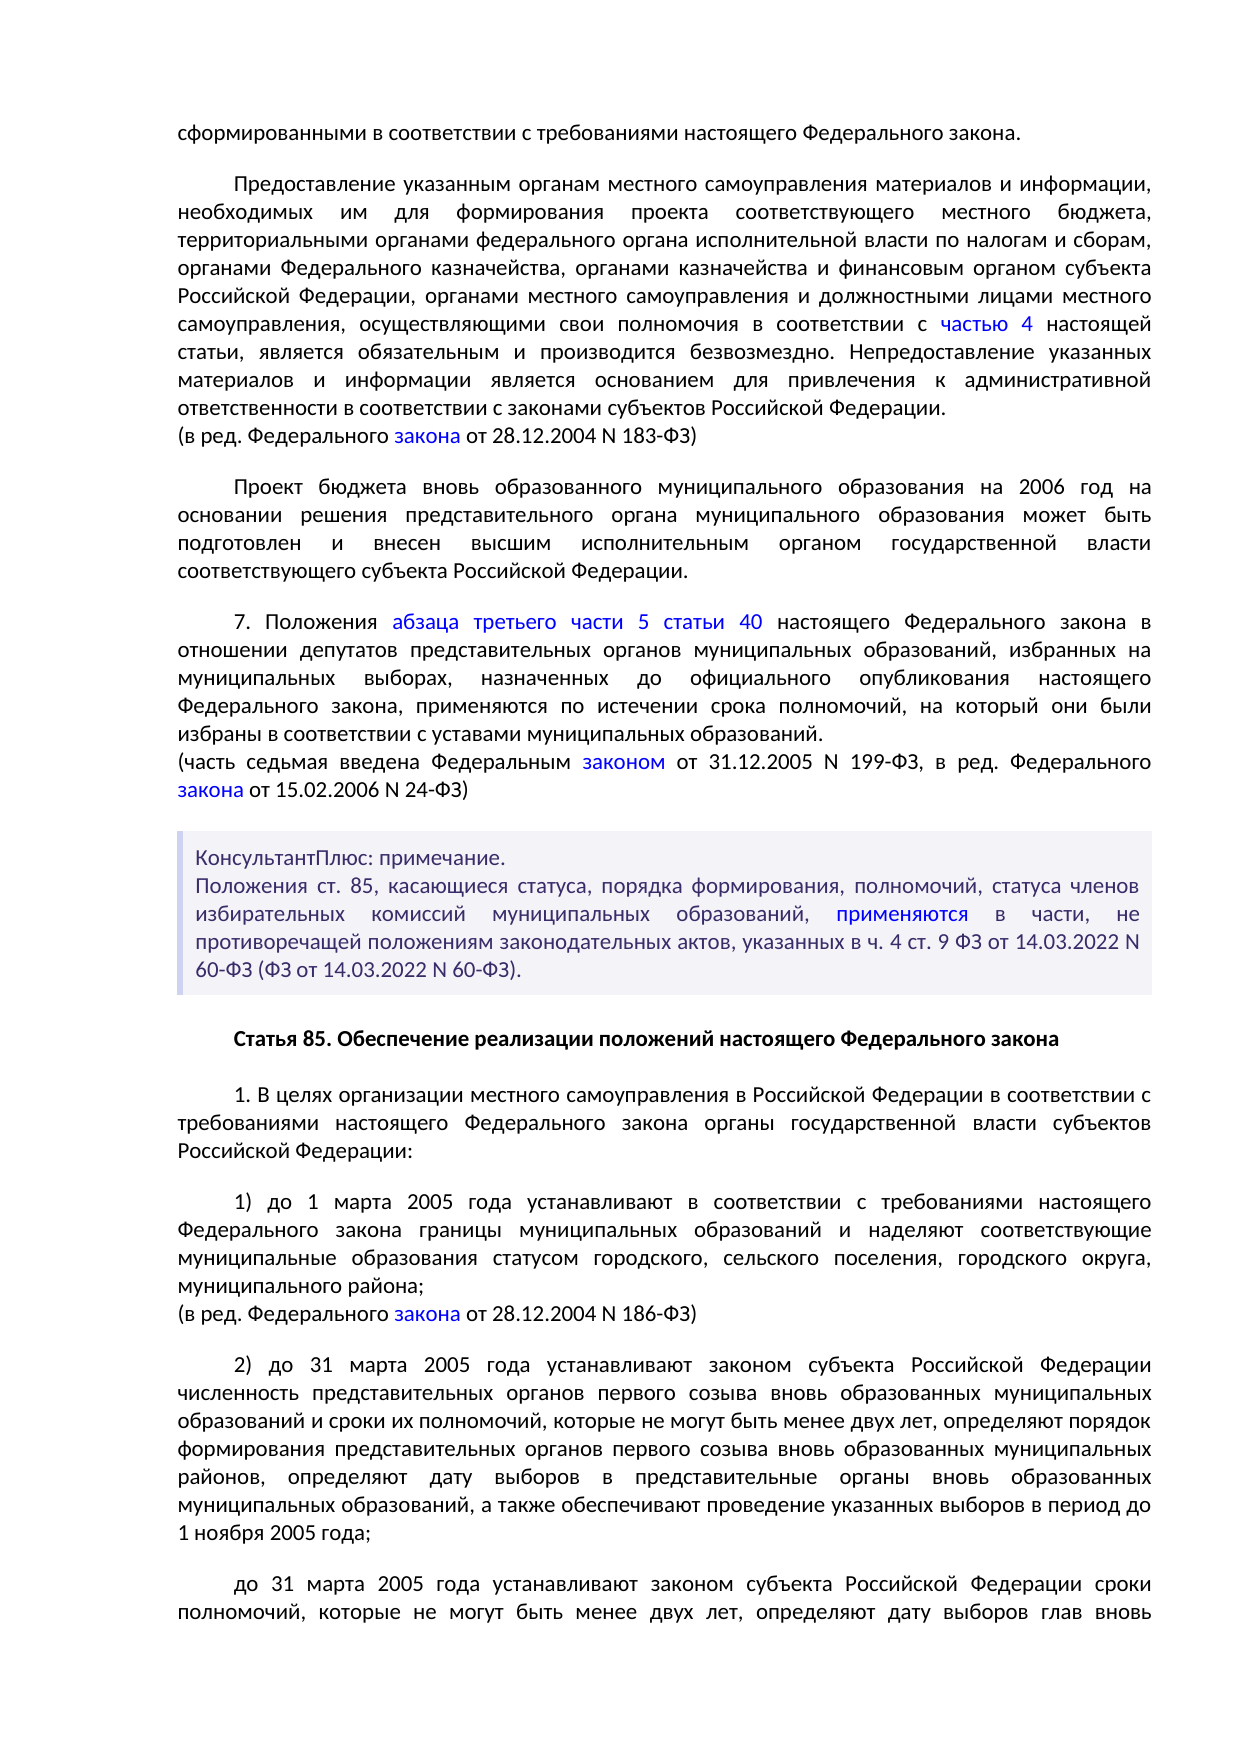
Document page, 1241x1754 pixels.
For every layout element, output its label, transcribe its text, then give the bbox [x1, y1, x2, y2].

text 2) до 31 марта 2005 года устанавливают законом субъекта Российской Федерации численность представительных органов первого созыва вновь образованных муниципальных образований и сроки их полномочий, которые не могут быть менее двух лет, определяют порядок формирования представительных органов первого созыва вновь образованных муниципальных районов, определяют дату выборов в представительные органы вновь образованных муниципальных образований, а также обеспечивают проведение указанных выборов в период до 1 ноября 2005 года; [177, 1350, 1152, 1546]
text (в ред. Федерального закона от 28.12.2004 N 183-ФЗ) [177, 421, 1152, 449]
text 1. В целях организации местного самоуправления в Российской Федерации в соответствии с требованиями настоящего Федерального закона органы государственной власти субъектов Российской Федерации: [177, 1080, 1152, 1164]
table_header [1140, 831, 1152, 995]
text Предоставление указанным органам местного самоуправления материалов и информации, необходимых им для формирования проекта соответствующего местного бюджета, территориальными органами федерального органа исполнительной власти по налогам и сборам, органами Федерального казначейства, органами казначейства и финансовым органом субъекта Российской Федерации, органами местного самоуправления и должностными лицами местного самоуправления, осуществляющими свои полномочия в соответствии с частью 4 настоящей статьи, является обязательным и производится безвозмездно. Непредоставление указанных материалов и информации является основанием для привлечения к административной ответственности в соответствии с законами субъектов Российской Федерации. [177, 169, 1152, 421]
text 7. Положения абзаца третьего части 5 статьи 40 настоящего Федерального закона в отношении депутатов представительных органов муниципальных образований, избранных на муниципальных выборах, назначенных до официального опубликования настоящего Федерального закона, применяются по истечении срока полномочий, на который они были избраны в соответствии с уставами муниципальных образований. [177, 607, 1152, 747]
table_header [183, 831, 195, 995]
table_header [177, 831, 183, 995]
table_header КонсультантПлюс: примечание. Положения ст. 85, касающиеся статуса, порядка формирования, полномочий, статуса членов избирательных комиссий муниципальных образований, применяются в части, не противоречащей положениям законодательных актов, указанных в ч. 4 ст. 9 ФЗ от 14.03.2022 N 60-ФЗ (ФЗ от 14.03.2022 N 60-ФЗ). [195, 831, 1140, 995]
text (в ред. Федерального закона от 28.12.2004 N 186-ФЗ) [177, 1299, 1152, 1327]
title Статья 85. Обеспечение реализации положений настоящего Федерального закона [177, 1024, 1152, 1052]
text Проект бюджета вновь образованного муниципального образования на 2006 год на основании решения представительного органа муниципального образования может быть подготовлен и внесен высшим исполнительным органом государственной власти соответствующего субъекта Российской Федерации. [177, 472, 1152, 584]
text (часть седьмая введена Федеральным законом от 31.12.2005 N 199-ФЗ, в ред. Федерального закона от 15.02.2006 N 24-ФЗ) [177, 747, 1152, 803]
text 1) до 1 марта 2005 года устанавливают в соответствии с требованиями настоящего Федерального закона границы муниципальных образований и наделяют соответствующие муниципальные образования статусом городского, сельского поселения, городского округа, муниципального района; [177, 1187, 1152, 1299]
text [177, 1569, 1152, 1625]
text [177, 118, 1152, 146]
